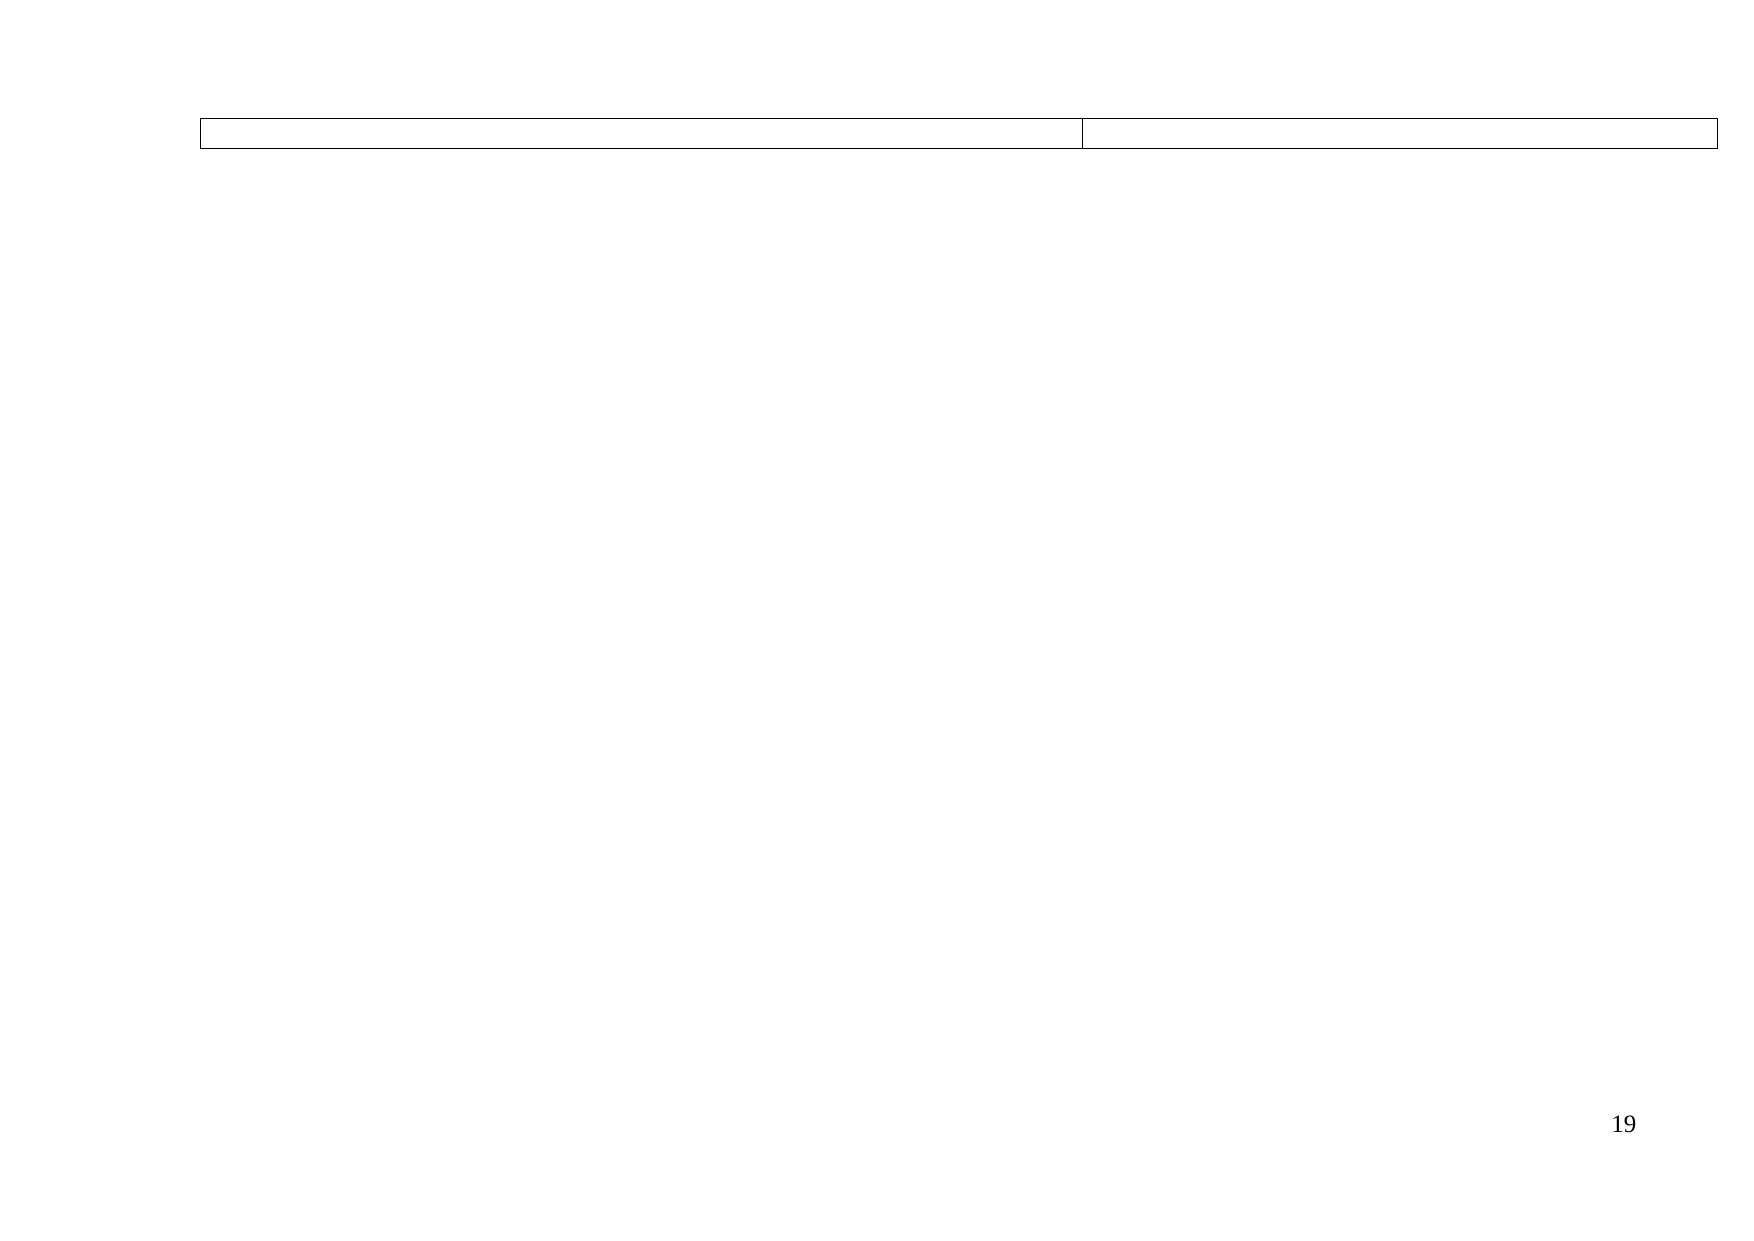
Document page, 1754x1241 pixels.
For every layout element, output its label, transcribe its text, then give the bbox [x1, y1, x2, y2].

table_cell [1083, 119, 1717, 147]
table_cell ВЫВОДЫ [201, 119, 1082, 147]
